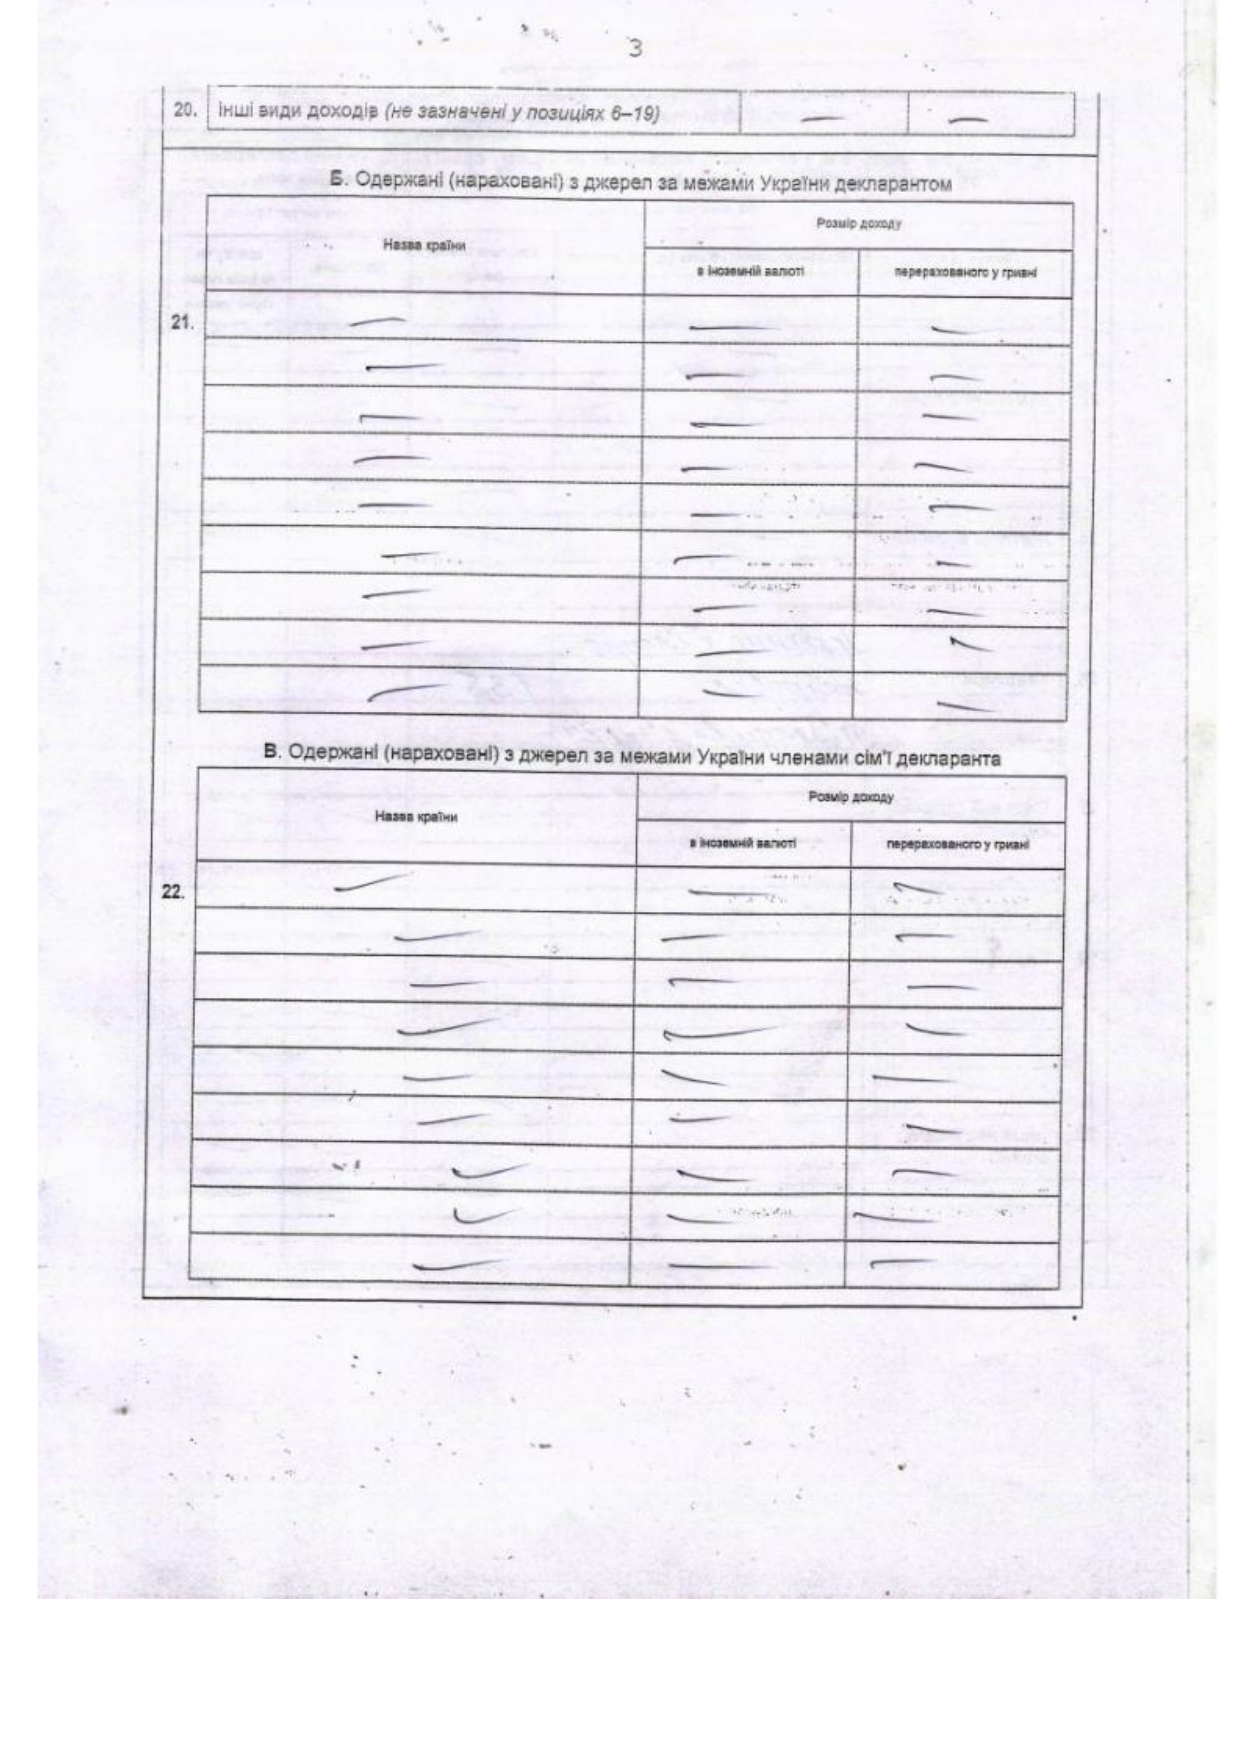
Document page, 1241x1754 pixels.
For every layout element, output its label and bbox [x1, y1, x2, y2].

picture [37, 0, 1221, 1599]
